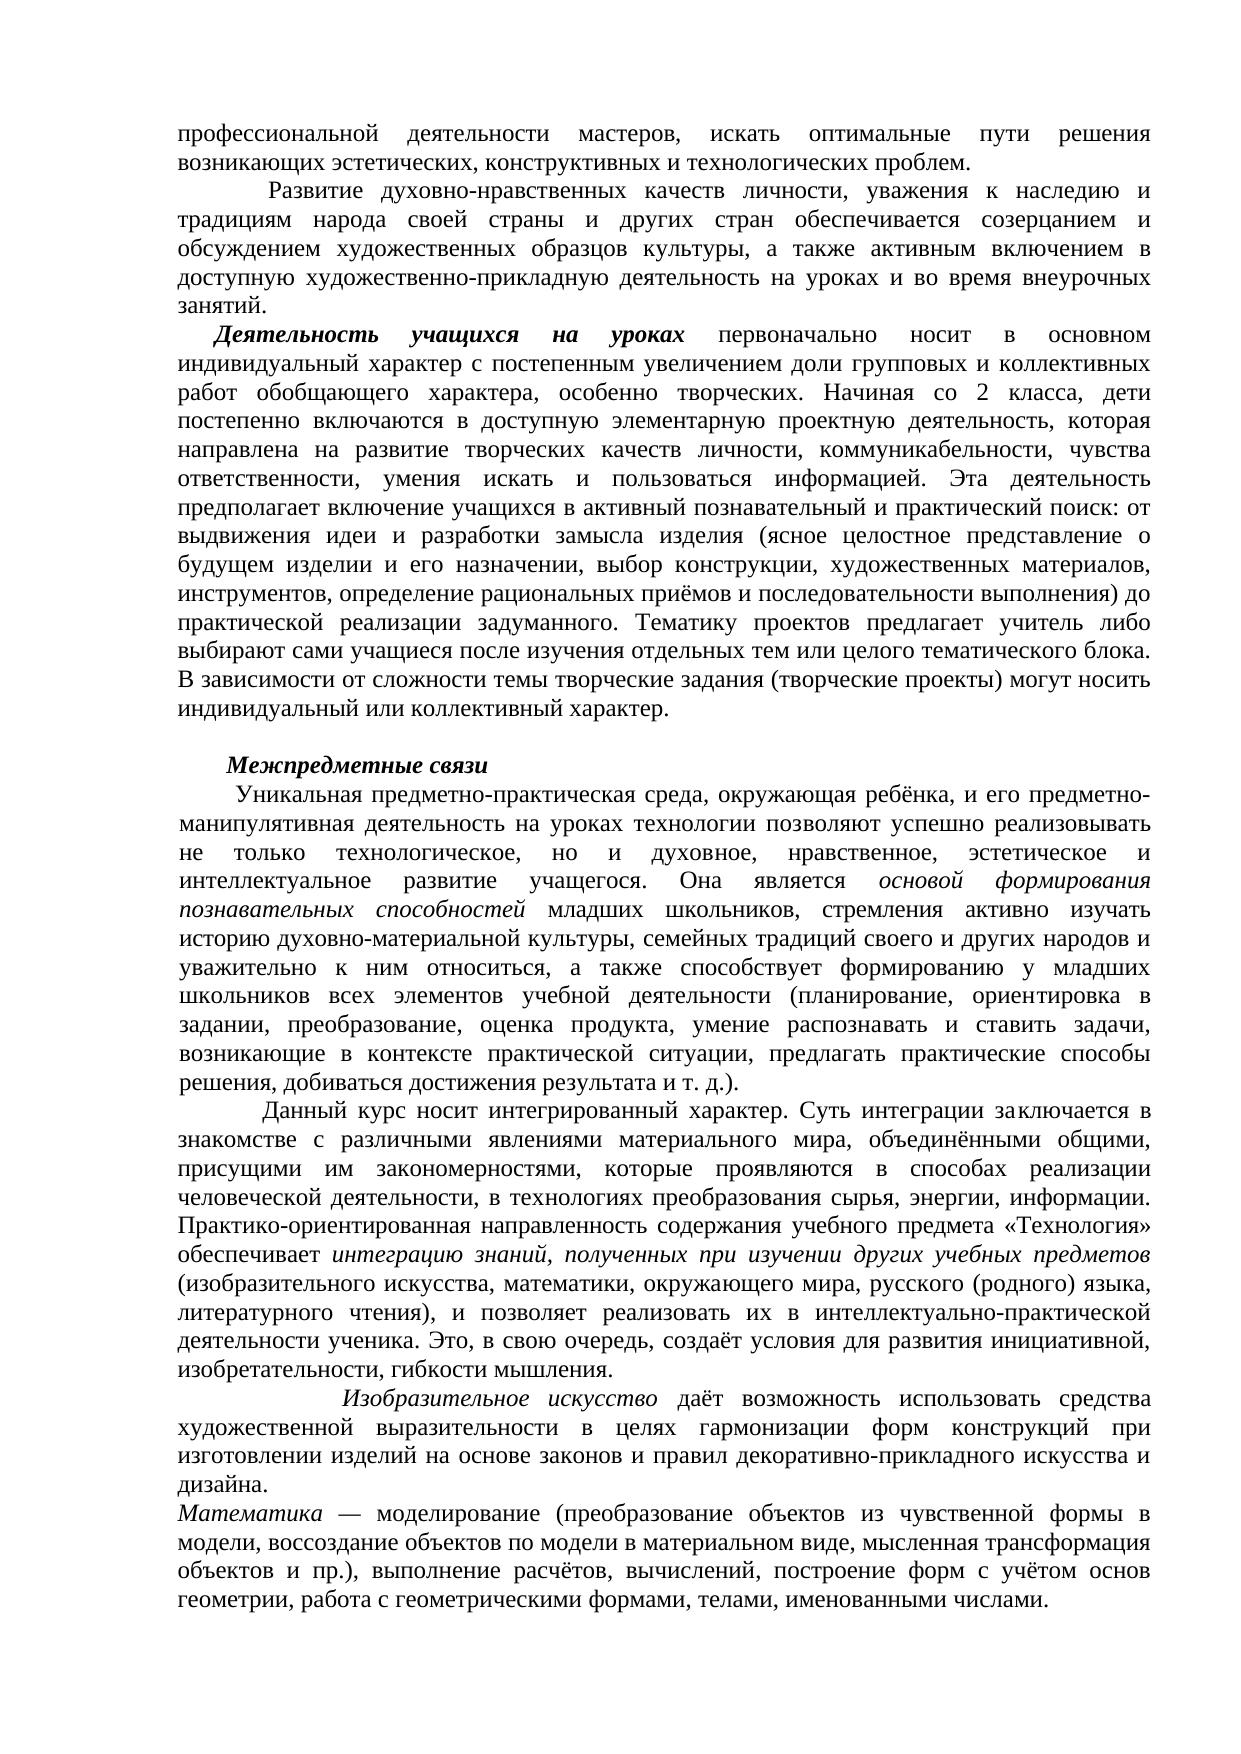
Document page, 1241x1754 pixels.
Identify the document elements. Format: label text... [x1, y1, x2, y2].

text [177, 118, 1152, 176]
text Развитие духовно-нравственных качеств личности, уважения к наследию и традициям народа своей страны и других стран обеспечивается созерцанием и обсуждением художественных образцов культуры, а также активным включением в доступную художественно-прикладную деятельность на уроках и во время внеурочных занятий. [177, 176, 1152, 319]
text Деятельность учащихся на уроках первоначально носит в основном индивидуальный характер с постепенным увеличением доли групповых и коллективных работ обобщающего характера, особенно творческих. Начиная со 2 класса, дети постепенно включаются в доступную элементарную проектную деятельность, которая направлена на развитие творческих качеств личности, коммуникабельности, чувства ответственности, умения искать и пользоваться информацией. Эта деятельность предполагает включение учащихся в активный познавательный и практический поиск: от выдвижения идеи и разработки замысла изделия (ясное целостное представление о будущем изделии и его назначении, выбор конструкции, художественных материалов, инструментов, определение рациональных приёмов и последовательности выполнения) до практической реализации задуманного. Тематику проектов предлагает учитель либо выбирают сами учащиеся после изучения отдельных тем или целого тематического блока. В зависимости от сложности темы творческие задания (творческие проекты) могут носить индивидуальный или коллективный характер. [177, 319, 1152, 722]
text Межпредметные связи [179, 751, 1151, 779]
text Данный курс носит интегрированный характер. Суть интеграции заключается в знакомстве с различными явлениями материального мира, объединёнными общими, присущими им закономерностями, которые проявляются в способах реализации человеческой деятельности, в технологиях преобразования сырья, энергии, информации. Практико-ориентированная направленность содержания учебного предмета «Технология» обеспечивает интеграцию знаний, полученных при изучении других учебных предметов (изобразительного искусства, математики, окружающего мира, русского (родного) языка, литературного чтения), и позволяет реализовать их в интеллектуально-практической деятельности ученика. Это, в свою очередь, создаёт условия для развития инициативной, изобретательности, гибкости мышления. [177, 1096, 1152, 1383]
text Математика — моделирование (преобразование объектов из чувственной формы в модели, воссоздание объектов по модели в материальном виде, мысленная трансформация объектов и пр.), выполнение расчётов, вычислений, построение форм с учётом основ геометрии, работа с геометрическими формами, телами, именованными числами. [177, 1498, 1152, 1613]
text Изобразительное искусство даёт возможность использовать средства художественной выразительности в целях гармонизации форм конструкций при изготовлении изделий на основе законов и правил декоративно-прикладного искусства и дизайна. [177, 1383, 1152, 1498]
text Уникальная предметно-практическая среда, окружающая ребёнка, и его предметно-манипулятивная деятельность на уроках технологии позволяют успешно реализовывать не только технологическое, но и духовное, нравственное, эстетическое и интеллектуальное развитие учащегося. Она является основой формирования познавательных способностей младших школьников, стремления активно изучать историю духовно-материальной культуры, семейных традиций своего и других народов и уважительно к ним относиться, а также способствует формированию у младших школьников всех элементов учебной деятельности (планирование, ориентировка в задании, преобразование, оценка продукта, умение распознавать и ставить задачи, возникающие в контексте практической ситуации, предлагать практические способы решения, добиваться достижения результата и т. д.). [179, 779, 1151, 1096]
